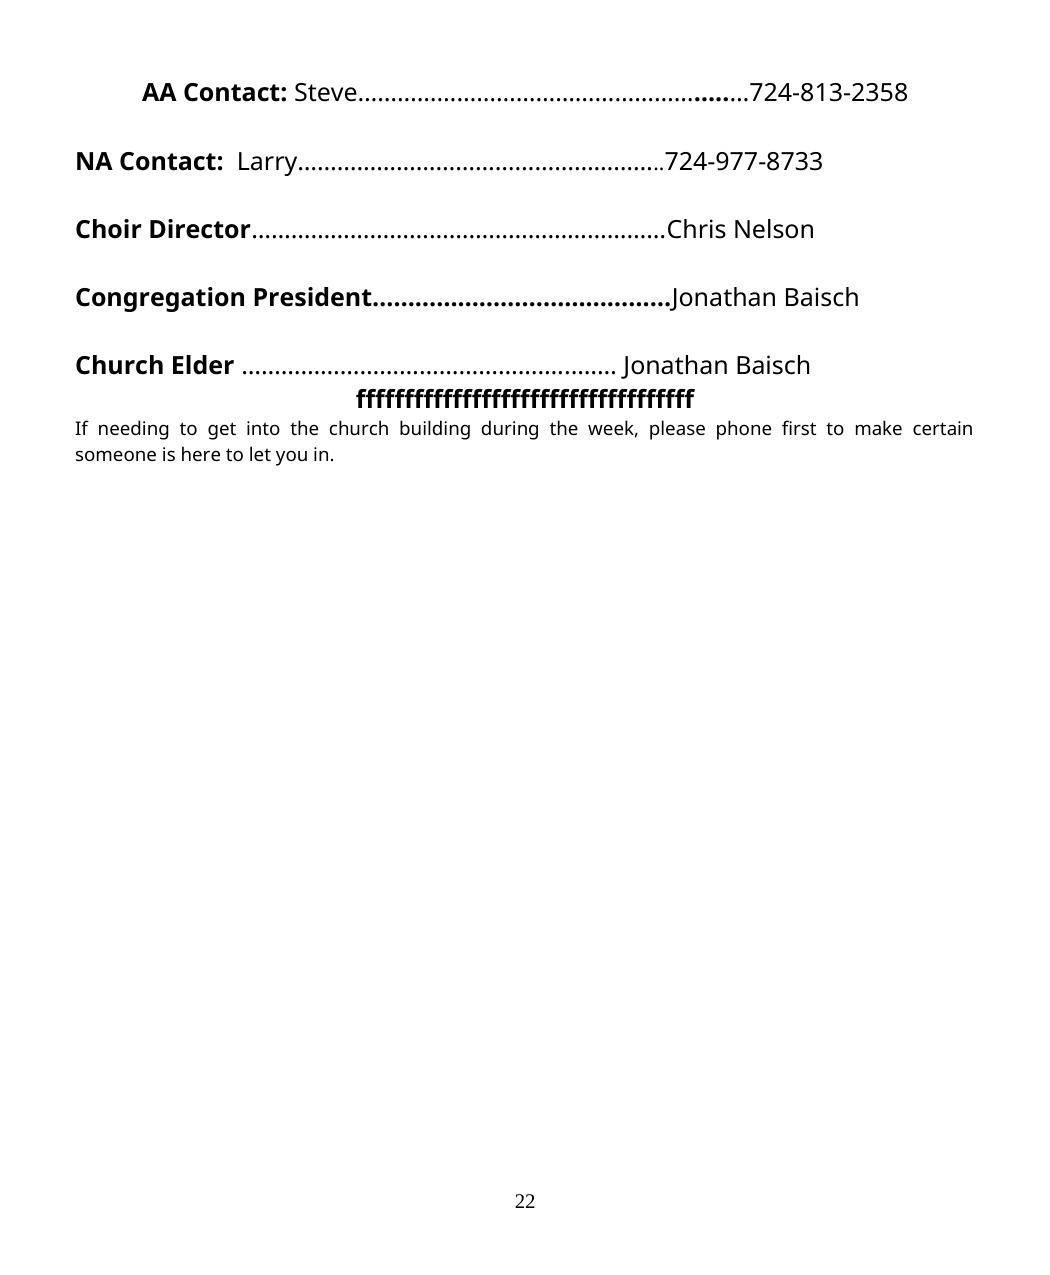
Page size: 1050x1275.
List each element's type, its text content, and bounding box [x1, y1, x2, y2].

text fffffffffffffffffffffffffffffffffff [75, 382, 975, 416]
text Choir Director………………………………………………………Chris Nelson [75, 211, 975, 245]
text AA Contact: Steve………………………………………………..…724-813-2358 [75, 75, 975, 109]
text Church Elder …………………………………………...…… Jonathan Baisch [75, 347, 975, 382]
text If needing to get into the church building during the week, please phone first to make certain someone is here to let you in. [75, 416, 975, 467]
text Congregation President……………………………………Jonathan Baisch [75, 279, 975, 313]
text NA Contact: Larry………………………………………………..724-977-8733 [75, 143, 975, 177]
